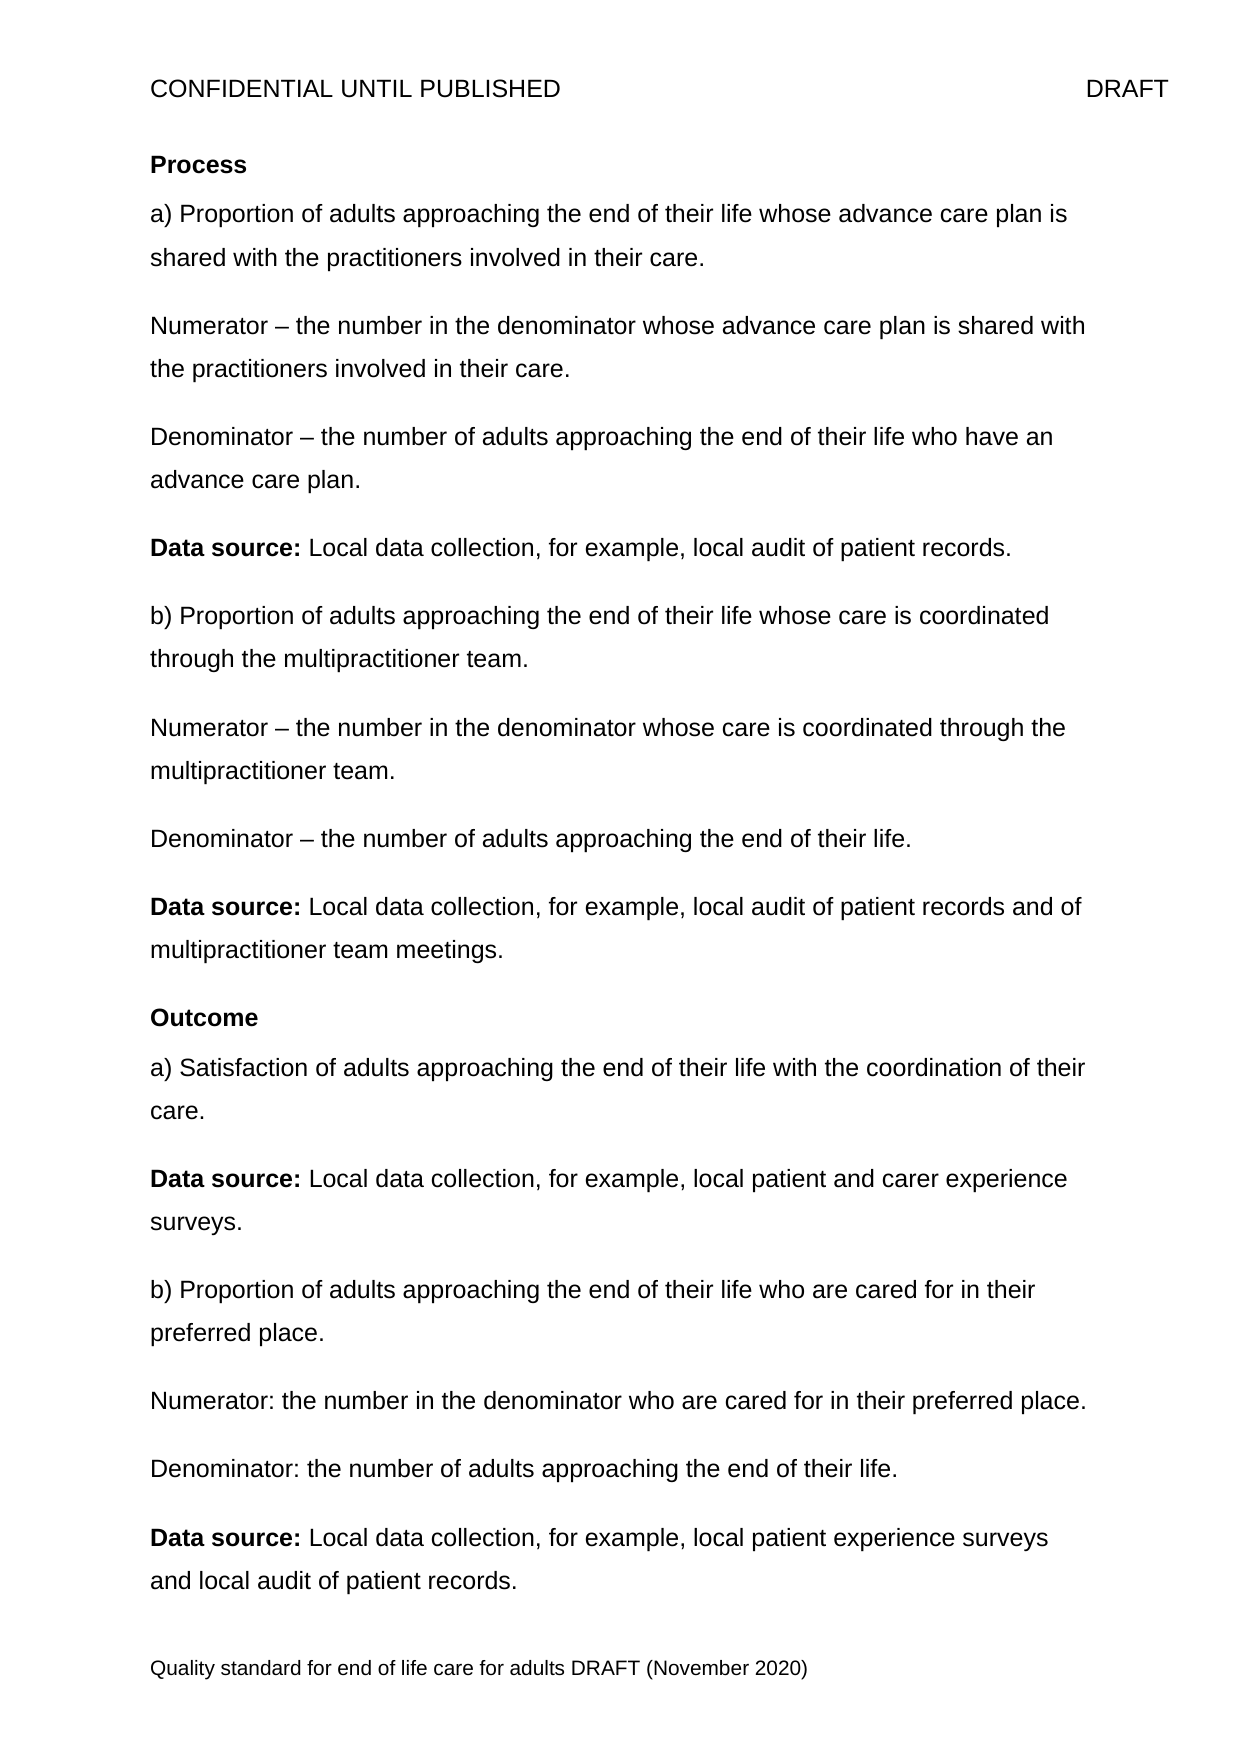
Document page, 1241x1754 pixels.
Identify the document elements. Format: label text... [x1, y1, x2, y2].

text Data source: Local data collection, for example, local patient and carer experience surveys. [150, 1164, 1090, 1236]
text b) Proportion of adults approaching the end of their life who are cared for in their preferred place. [150, 1275, 1090, 1347]
text Data source: Local data collection, for example, local patient experience surveys and local audit of patient records. [150, 1522, 1090, 1594]
text Numerator – the number in the denominator whose care is coordinated through the multipractitioner team. [150, 712, 1090, 784]
text Denominator – the number of adults approaching the end of their life. [150, 824, 1090, 852]
text Data source: Local data collection, for example, local audit of patient records and of multipractitioner team meetings. [150, 892, 1090, 964]
text Denominator – the number of adults approaching the end of their life who have an advance care plan. [150, 422, 1090, 494]
subtitle Outcome [150, 1003, 1090, 1032]
text b) Proportion of adults approaching the end of their life whose care is coordinated through the multipractitioner team. [150, 601, 1090, 673]
subtitle Process [150, 150, 1090, 179]
text Data source: Local data collection, for example, local audit of patient records. [150, 533, 1090, 562]
text a) Proportion of adults approaching the end of their life whose advance care plan is shared with the practitioners involved in their care. [150, 199, 1090, 271]
text Numerator – the number in the denominator whose advance care plan is shared with the practitioners involved in their care. [150, 311, 1090, 382]
text Numerator: the number in the denominator who are cared for in their preferred place. [150, 1386, 1090, 1415]
text Denominator: the number of adults approaching the end of their life. [150, 1454, 1090, 1483]
text a) Satisfaction of adults approaching the end of their life with the coordination of their care. [150, 1052, 1090, 1124]
